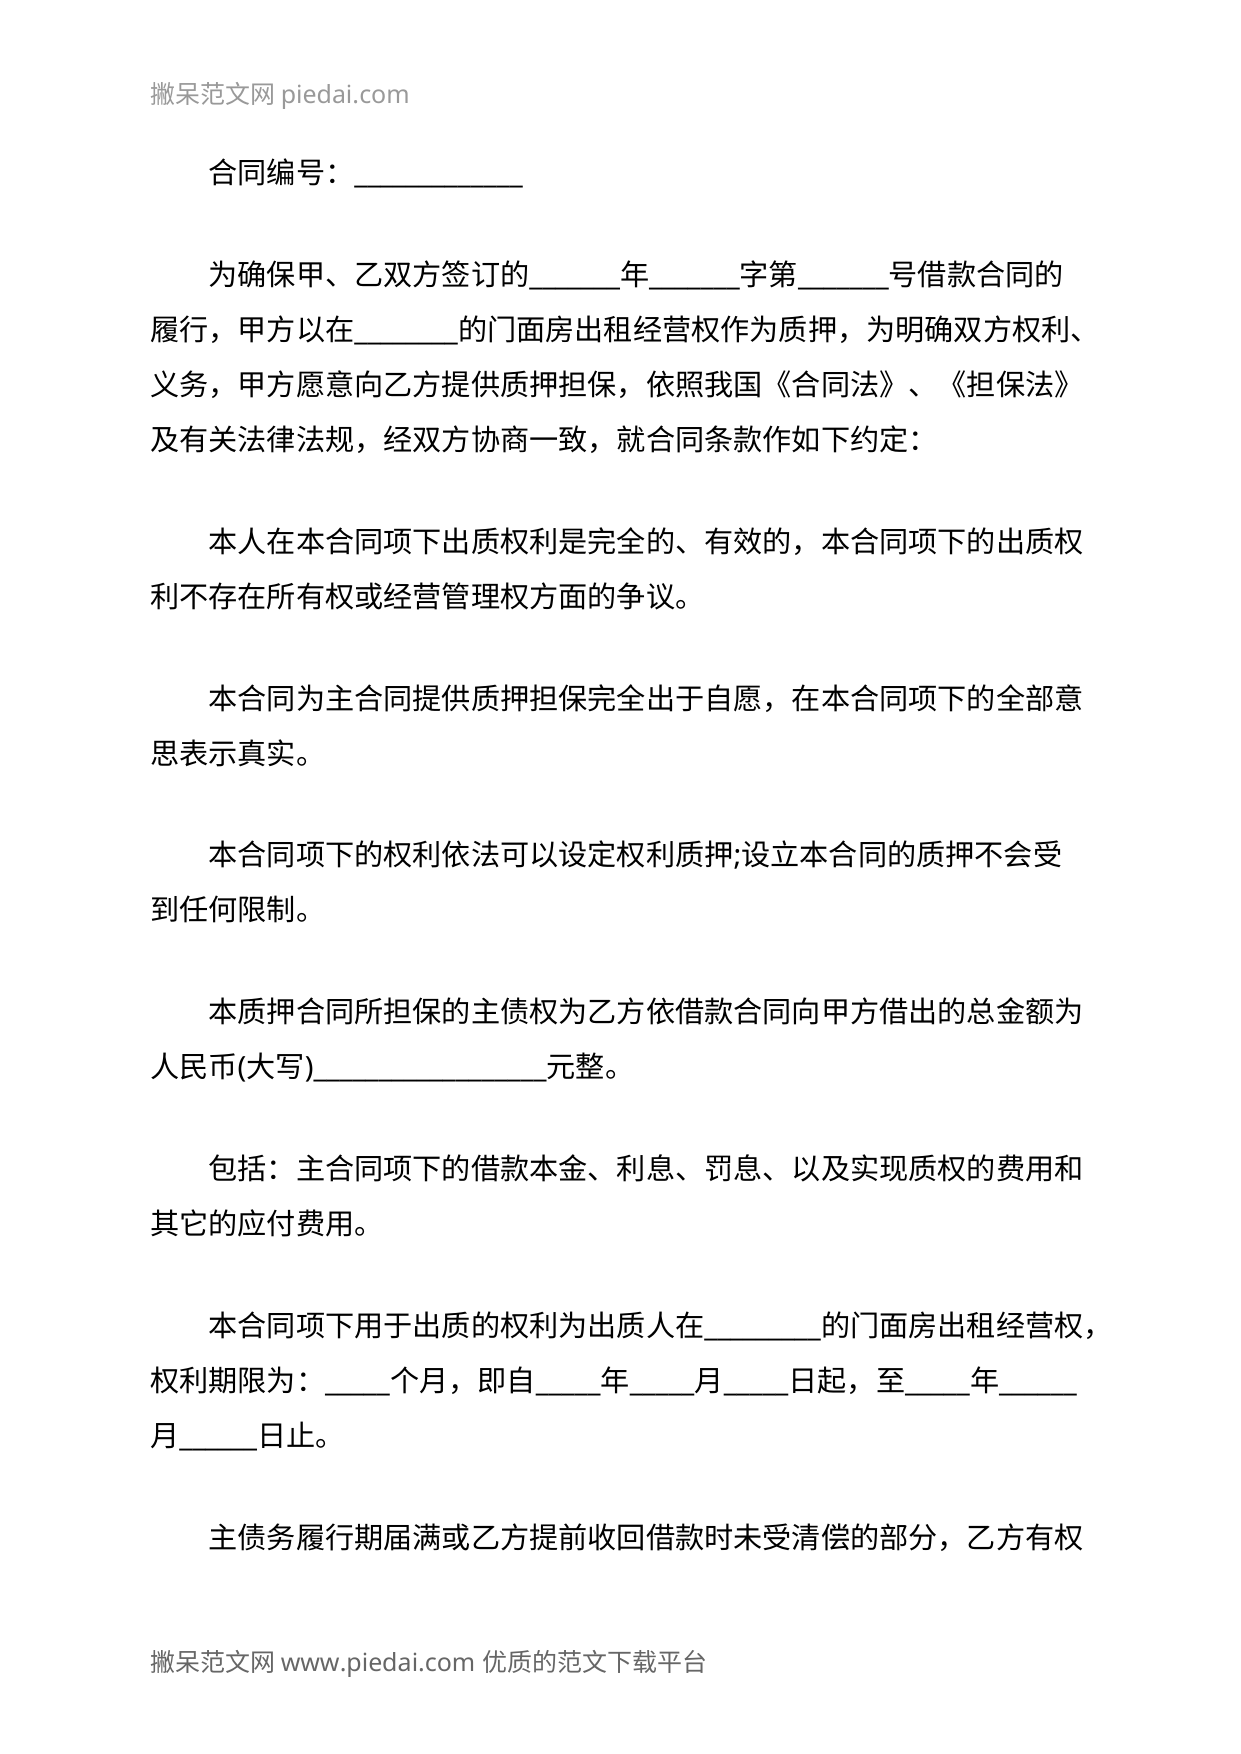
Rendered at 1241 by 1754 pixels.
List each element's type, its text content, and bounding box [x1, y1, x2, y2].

text 本合同项下用于出质的权利为出质人在_________的门面房出租经营权，权利期限为：_____个月，即自_____年_____月_____日起，至_____年______月______日止。 [150, 1302, 1090, 1455]
text 包括：主合同项下的借款本金、利息、罚息、以及实现质权的费用和其它的应付费用。 [150, 1146, 1090, 1243]
text 本合同为主合同提供质押担保完全出于自愿，在本合同项下的全部意思表示真实。 [150, 675, 1090, 772]
text 本合同项下的权利依法可以设定权利质押;设立本合同的质押不会受到任何限制。 [150, 832, 1090, 929]
text 合同编号：_____________ [150, 150, 1090, 192]
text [150, 1514, 1090, 1557]
text 本质押合同所担保的主债权为乙方依借款合同向甲方借出的总金额为人民币(大写)__________________元整。 [150, 989, 1090, 1086]
text 为确保甲、乙双方签订的_______年_______字第_______号借款合同的履行，甲方以在________的门面房出租经营权作为质押，为明确双方权利、义务，甲方愿意向乙方提供质押担保，依照我国《合同法》、《担保法》及有关法律法规，经双方协商一致，就合同条款作如下约定： [150, 252, 1090, 459]
text 本人在本合同项下出质权利是完全的、有效的，本合同项下的出质权利不存在所有权或经营管理权方面的争议。 [150, 519, 1090, 616]
